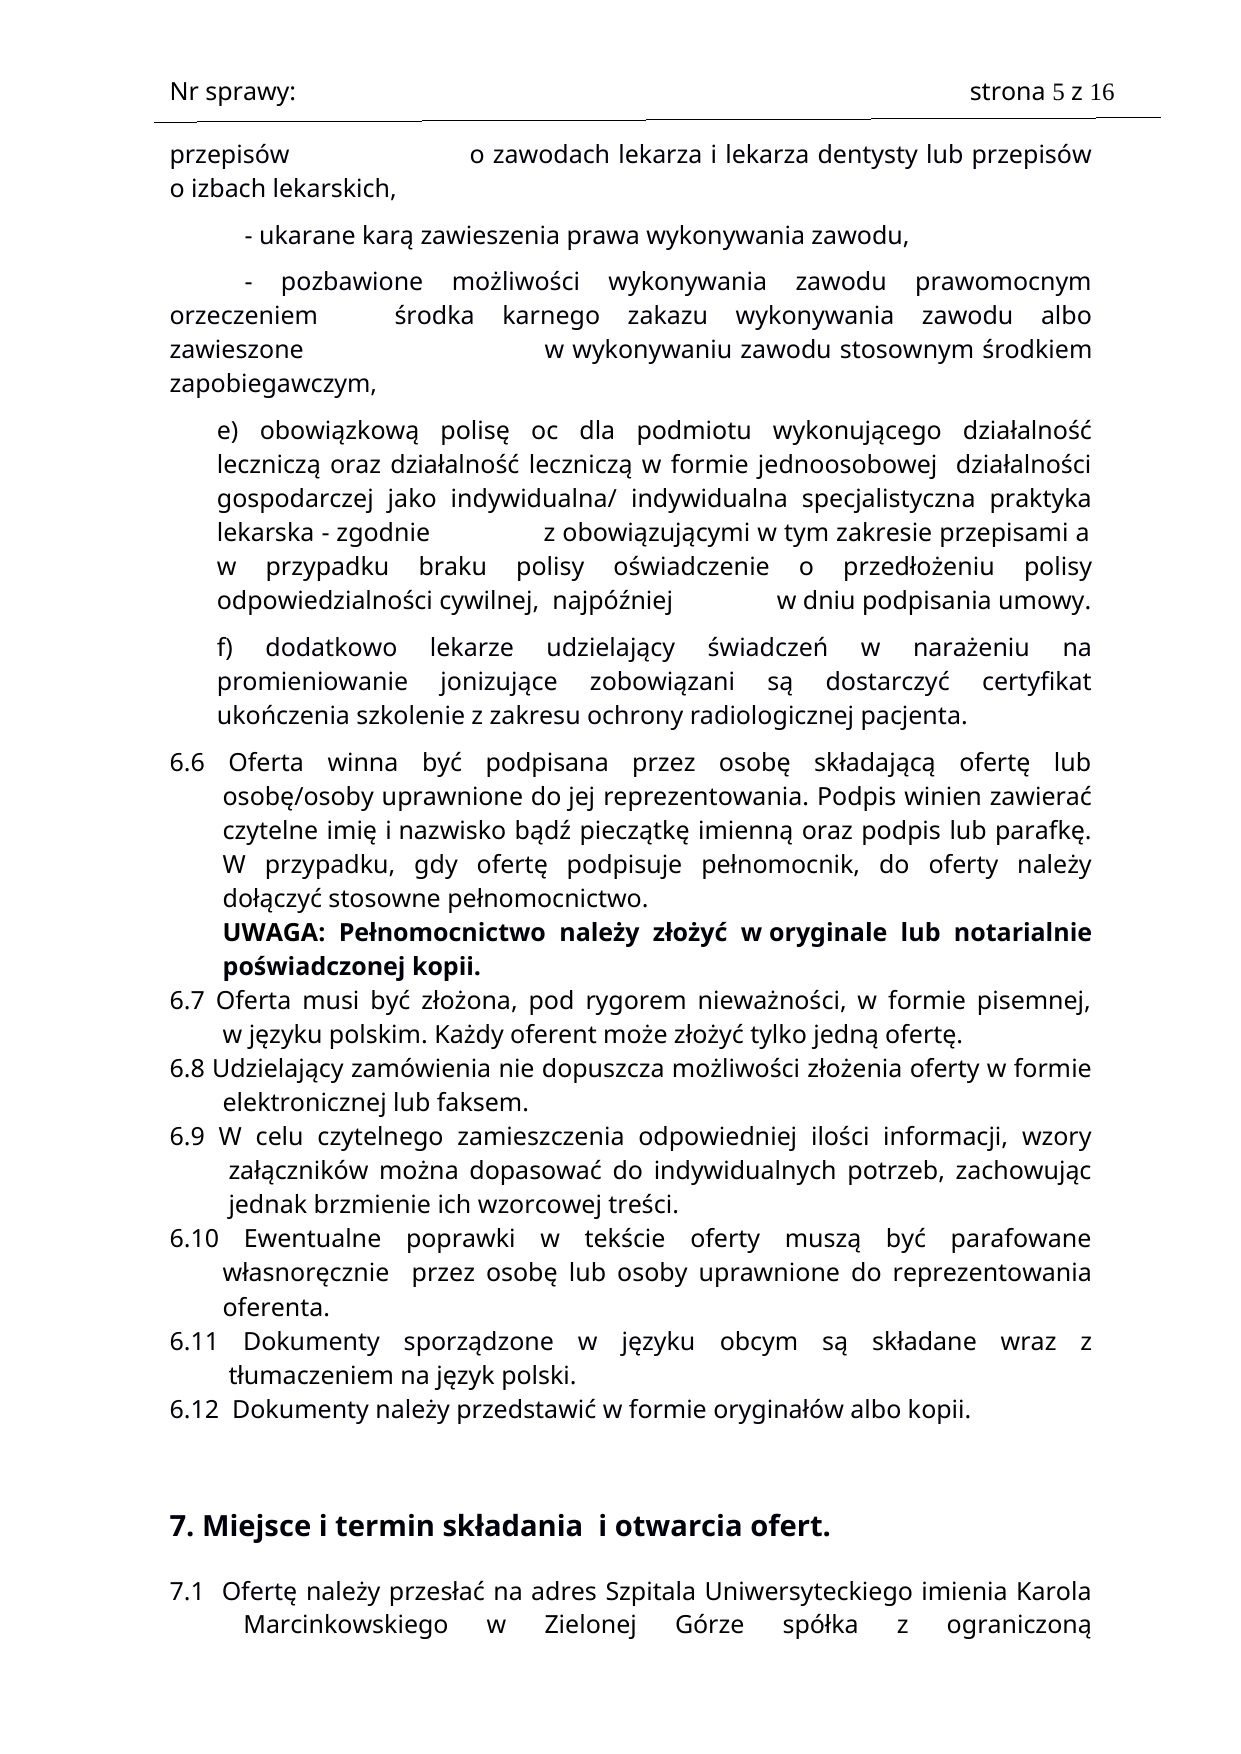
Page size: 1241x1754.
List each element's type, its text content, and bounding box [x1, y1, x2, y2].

text f) dodatkowo lekarze udzielający świadczeń w narażeniu na promieniowanie jonizujące zobowiązani są dostarczyć certyfikat ukończenia szkolenie z zakresu ochrony radiologicznej pacjenta. [217, 629, 1092, 732]
text 6.7 Oferta musi być złożona, pod rygorem nieważności, w formie pisemnej, w języku polskim. Każdy oferent może złożyć tylko jedną ofertę. [169, 983, 1092, 1051]
text UWAGA: Pełnomocnictwo należy złożyć w oryginale lub notarialnie poświadczonej kopii. [222, 914, 1092, 983]
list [169, 1573, 1092, 1641]
text 6.9 W celu czytelnego zamieszczenia odpowiedniej ilości informacji, wzory załączników można dopasować do indywidualnych potrzeb, zachowując jednak brzmienie ich wzorcowej treści. [169, 1119, 1092, 1221]
subtitle 7. Miejsce i termin składania i otwarcia ofert. [169, 1505, 1092, 1544]
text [169, 137, 1092, 205]
text - ukarane karą zawieszenia prawa wykonywania zawodu, [169, 217, 1092, 251]
text 6.8 Udzielający zamówienia nie dopuszcza możliwości złożenia oferty w formie elektronicznej lub faksem. [169, 1051, 1092, 1119]
list 6.12 Dokumenty należy przedstawić w formie oryginałów albo kopii. [169, 1391, 1092, 1425]
text 6.6 Oferta winna być podpisana przez osobę składającą ofertę lub osobę/osoby uprawnione do jej reprezentowania. Podpis winien zawierać czytelne imię i nazwisko bądź pieczątkę imienną oraz podpis lub parafkę. W przypadku, gdy ofertę podpisuje pełnomocnik, do oferty należy dołączyć stosowne pełnomocnictwo. [169, 744, 1092, 914]
text e) obowiązkową polisę oc dla podmiotu wykonującego działalność leczniczą oraz działalność leczniczą w formie jednoosobowej działalności gospodarczej jako indywidualna/ indywidualna specjalistyczna praktyka lekarska - zgodnie z obowiązującymi w tym zakresie przepisami a w przypadku braku polisy oświadczenie o przedłożeniu polisy odpowiedzialności cywilnej, najpóźniej w dniu podpisania umowy. [217, 413, 1092, 617]
text - pozbawione możliwości wykonywania zawodu prawomocnym orzeczeniem środka karnego zakazu wykonywania zawodu albo zawieszone w wykonywaniu zawodu stosownym środkiem zapobiegawczym, [169, 264, 1092, 400]
text 6.10 Ewentualne poprawki w tekście oferty muszą być parafowane własnoręcznie przez osobę lub osoby uprawnione do reprezentowania oferenta. [169, 1221, 1092, 1323]
list 6.11 Dokumenty sporządzone w języku obcym są składane wraz z tłumaczeniem na język polski. [169, 1323, 1092, 1391]
